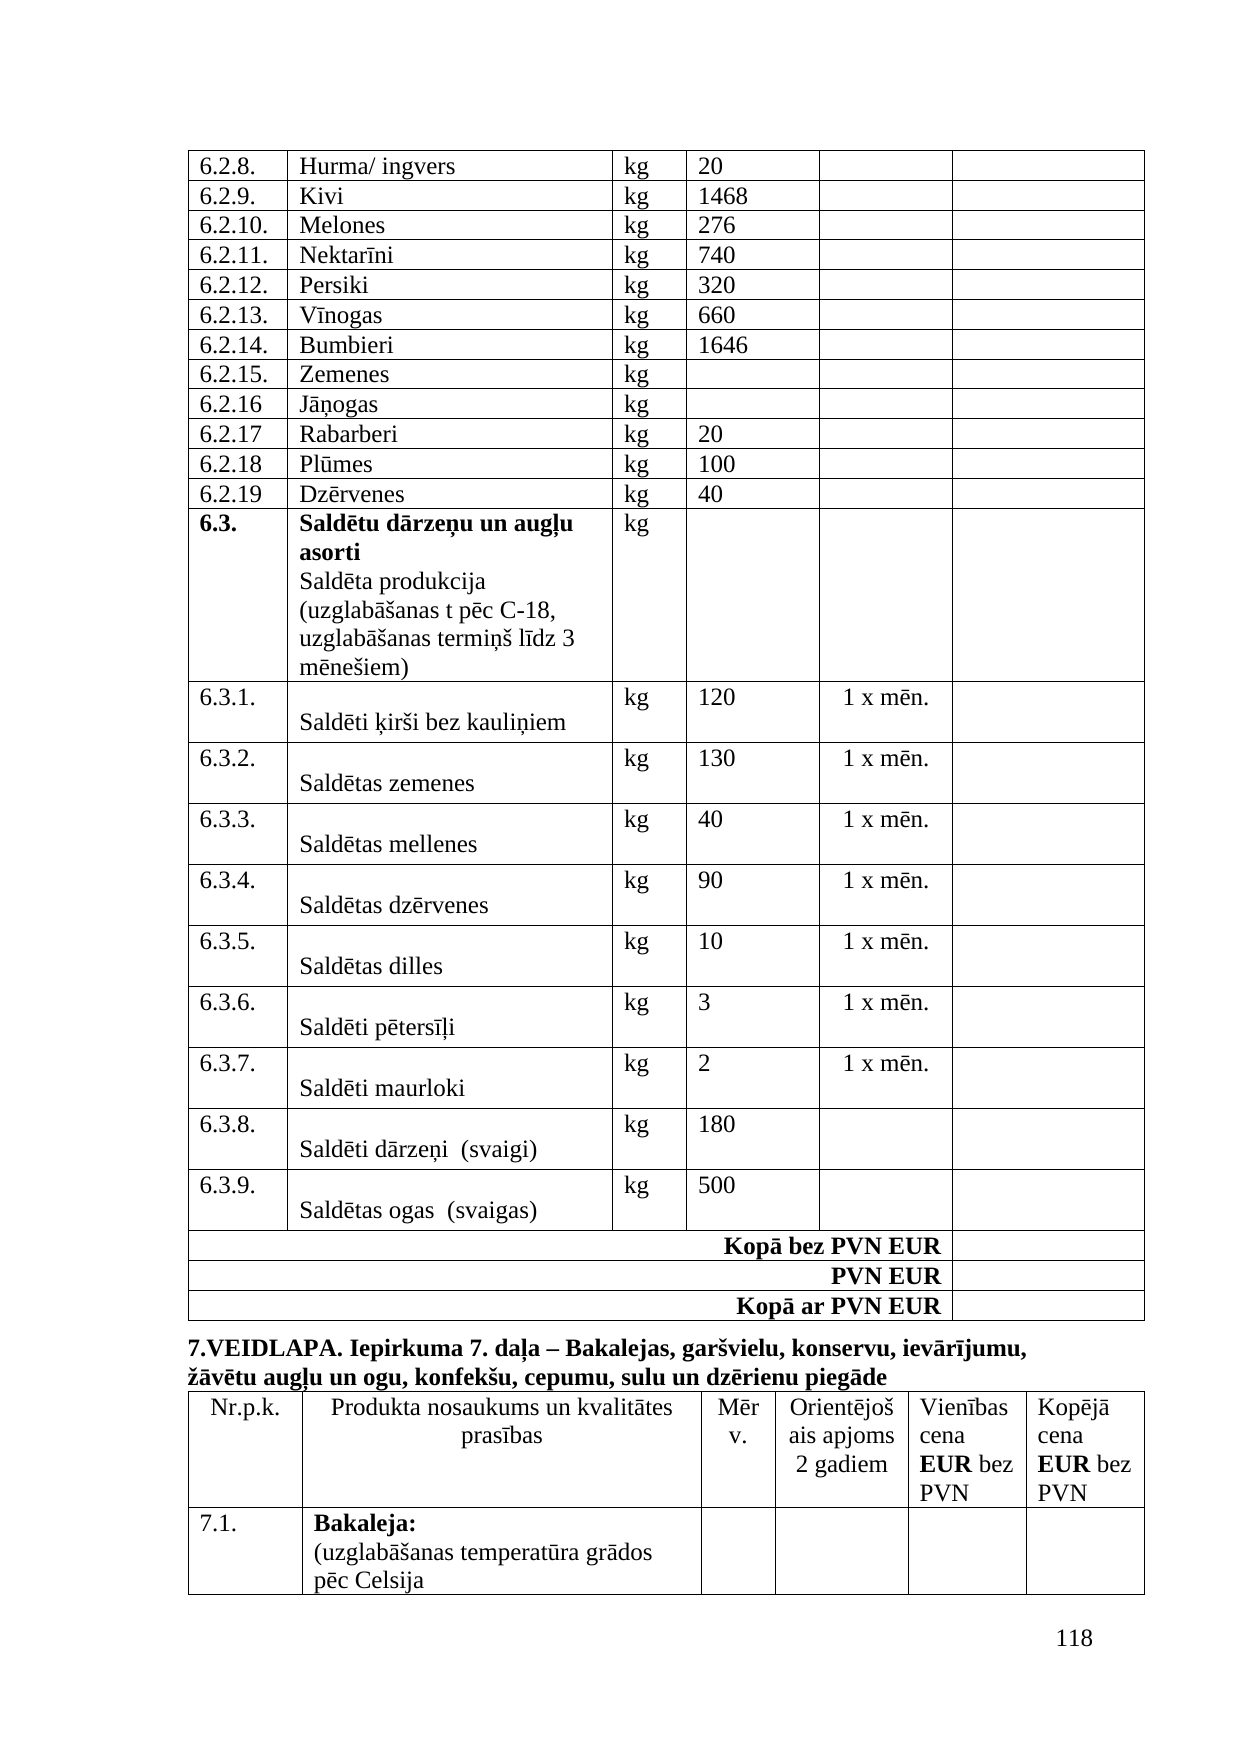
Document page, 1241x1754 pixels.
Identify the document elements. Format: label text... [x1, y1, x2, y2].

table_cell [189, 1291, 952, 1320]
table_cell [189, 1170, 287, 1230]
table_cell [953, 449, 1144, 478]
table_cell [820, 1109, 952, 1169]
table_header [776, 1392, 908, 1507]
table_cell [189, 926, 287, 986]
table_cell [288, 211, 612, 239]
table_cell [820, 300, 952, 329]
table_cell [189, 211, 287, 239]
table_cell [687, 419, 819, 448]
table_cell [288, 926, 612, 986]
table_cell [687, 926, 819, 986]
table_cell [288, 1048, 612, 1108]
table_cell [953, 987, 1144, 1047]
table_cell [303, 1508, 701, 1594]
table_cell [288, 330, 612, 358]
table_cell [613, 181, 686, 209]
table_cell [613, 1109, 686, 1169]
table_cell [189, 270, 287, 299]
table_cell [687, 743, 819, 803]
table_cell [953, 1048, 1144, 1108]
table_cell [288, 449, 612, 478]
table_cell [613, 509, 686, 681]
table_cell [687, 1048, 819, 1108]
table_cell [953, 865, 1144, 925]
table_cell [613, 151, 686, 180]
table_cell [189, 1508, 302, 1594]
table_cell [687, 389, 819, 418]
text 7.VEIDLAPA. Iepirkuma 7. daļa – Bakalejas, garšvielu, konservu, ievārījumu, žāvētu augļu un ogu, konfekšu, cepumu, sulu un dzērienu piegāde [187, 1333, 1093, 1391]
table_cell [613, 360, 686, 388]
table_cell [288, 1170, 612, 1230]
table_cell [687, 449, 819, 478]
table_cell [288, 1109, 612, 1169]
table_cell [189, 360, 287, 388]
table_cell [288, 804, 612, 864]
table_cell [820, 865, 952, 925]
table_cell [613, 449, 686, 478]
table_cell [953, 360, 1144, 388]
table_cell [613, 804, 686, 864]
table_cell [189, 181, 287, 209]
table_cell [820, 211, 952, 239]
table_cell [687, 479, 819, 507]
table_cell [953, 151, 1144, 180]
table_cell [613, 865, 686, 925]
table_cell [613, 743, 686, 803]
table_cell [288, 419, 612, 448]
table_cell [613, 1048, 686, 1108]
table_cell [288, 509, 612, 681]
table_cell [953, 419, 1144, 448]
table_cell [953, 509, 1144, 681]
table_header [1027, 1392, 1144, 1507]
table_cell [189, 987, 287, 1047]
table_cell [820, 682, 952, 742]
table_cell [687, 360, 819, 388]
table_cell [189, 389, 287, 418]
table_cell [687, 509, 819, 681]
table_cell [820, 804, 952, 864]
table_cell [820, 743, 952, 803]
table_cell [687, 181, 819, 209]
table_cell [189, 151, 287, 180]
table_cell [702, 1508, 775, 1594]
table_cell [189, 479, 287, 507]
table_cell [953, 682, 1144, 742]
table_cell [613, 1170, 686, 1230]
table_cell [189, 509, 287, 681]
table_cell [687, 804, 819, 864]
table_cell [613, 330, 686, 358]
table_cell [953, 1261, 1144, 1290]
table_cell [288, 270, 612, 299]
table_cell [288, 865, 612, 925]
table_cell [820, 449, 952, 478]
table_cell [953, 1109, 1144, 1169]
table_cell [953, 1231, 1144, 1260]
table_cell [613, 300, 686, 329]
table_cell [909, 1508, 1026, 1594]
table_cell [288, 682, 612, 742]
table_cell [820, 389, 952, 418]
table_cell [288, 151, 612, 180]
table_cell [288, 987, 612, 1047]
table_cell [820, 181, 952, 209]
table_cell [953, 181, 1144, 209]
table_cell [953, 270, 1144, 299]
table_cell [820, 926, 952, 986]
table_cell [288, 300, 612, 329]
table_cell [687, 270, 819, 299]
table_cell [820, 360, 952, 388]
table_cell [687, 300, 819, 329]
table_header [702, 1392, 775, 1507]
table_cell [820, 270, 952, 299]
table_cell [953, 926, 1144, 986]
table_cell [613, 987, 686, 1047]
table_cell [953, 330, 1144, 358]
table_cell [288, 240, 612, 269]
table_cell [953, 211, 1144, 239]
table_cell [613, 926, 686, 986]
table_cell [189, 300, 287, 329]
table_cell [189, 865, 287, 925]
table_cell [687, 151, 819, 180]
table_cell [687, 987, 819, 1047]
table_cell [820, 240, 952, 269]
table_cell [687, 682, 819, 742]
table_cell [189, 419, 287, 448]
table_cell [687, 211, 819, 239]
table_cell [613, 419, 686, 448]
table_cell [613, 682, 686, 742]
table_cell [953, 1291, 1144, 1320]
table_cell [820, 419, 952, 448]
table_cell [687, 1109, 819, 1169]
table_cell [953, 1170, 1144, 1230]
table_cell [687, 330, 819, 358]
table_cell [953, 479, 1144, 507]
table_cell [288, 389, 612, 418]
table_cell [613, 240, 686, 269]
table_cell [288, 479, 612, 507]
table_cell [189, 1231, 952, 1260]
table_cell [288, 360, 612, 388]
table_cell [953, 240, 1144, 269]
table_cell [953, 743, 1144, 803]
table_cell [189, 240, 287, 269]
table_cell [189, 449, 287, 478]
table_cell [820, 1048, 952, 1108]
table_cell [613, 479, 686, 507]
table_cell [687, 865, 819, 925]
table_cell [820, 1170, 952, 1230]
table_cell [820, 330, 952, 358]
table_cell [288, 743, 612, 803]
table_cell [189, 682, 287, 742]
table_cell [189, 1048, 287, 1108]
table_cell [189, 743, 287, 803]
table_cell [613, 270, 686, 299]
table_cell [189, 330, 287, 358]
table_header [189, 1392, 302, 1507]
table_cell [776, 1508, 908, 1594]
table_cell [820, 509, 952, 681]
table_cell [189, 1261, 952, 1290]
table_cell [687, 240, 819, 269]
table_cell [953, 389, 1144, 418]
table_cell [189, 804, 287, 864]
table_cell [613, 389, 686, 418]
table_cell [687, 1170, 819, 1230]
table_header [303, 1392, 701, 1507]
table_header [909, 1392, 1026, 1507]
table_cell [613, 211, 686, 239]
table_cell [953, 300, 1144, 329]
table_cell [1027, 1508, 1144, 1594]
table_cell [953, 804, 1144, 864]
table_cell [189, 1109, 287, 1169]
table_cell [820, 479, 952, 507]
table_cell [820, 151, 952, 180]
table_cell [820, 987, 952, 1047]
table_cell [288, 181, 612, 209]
